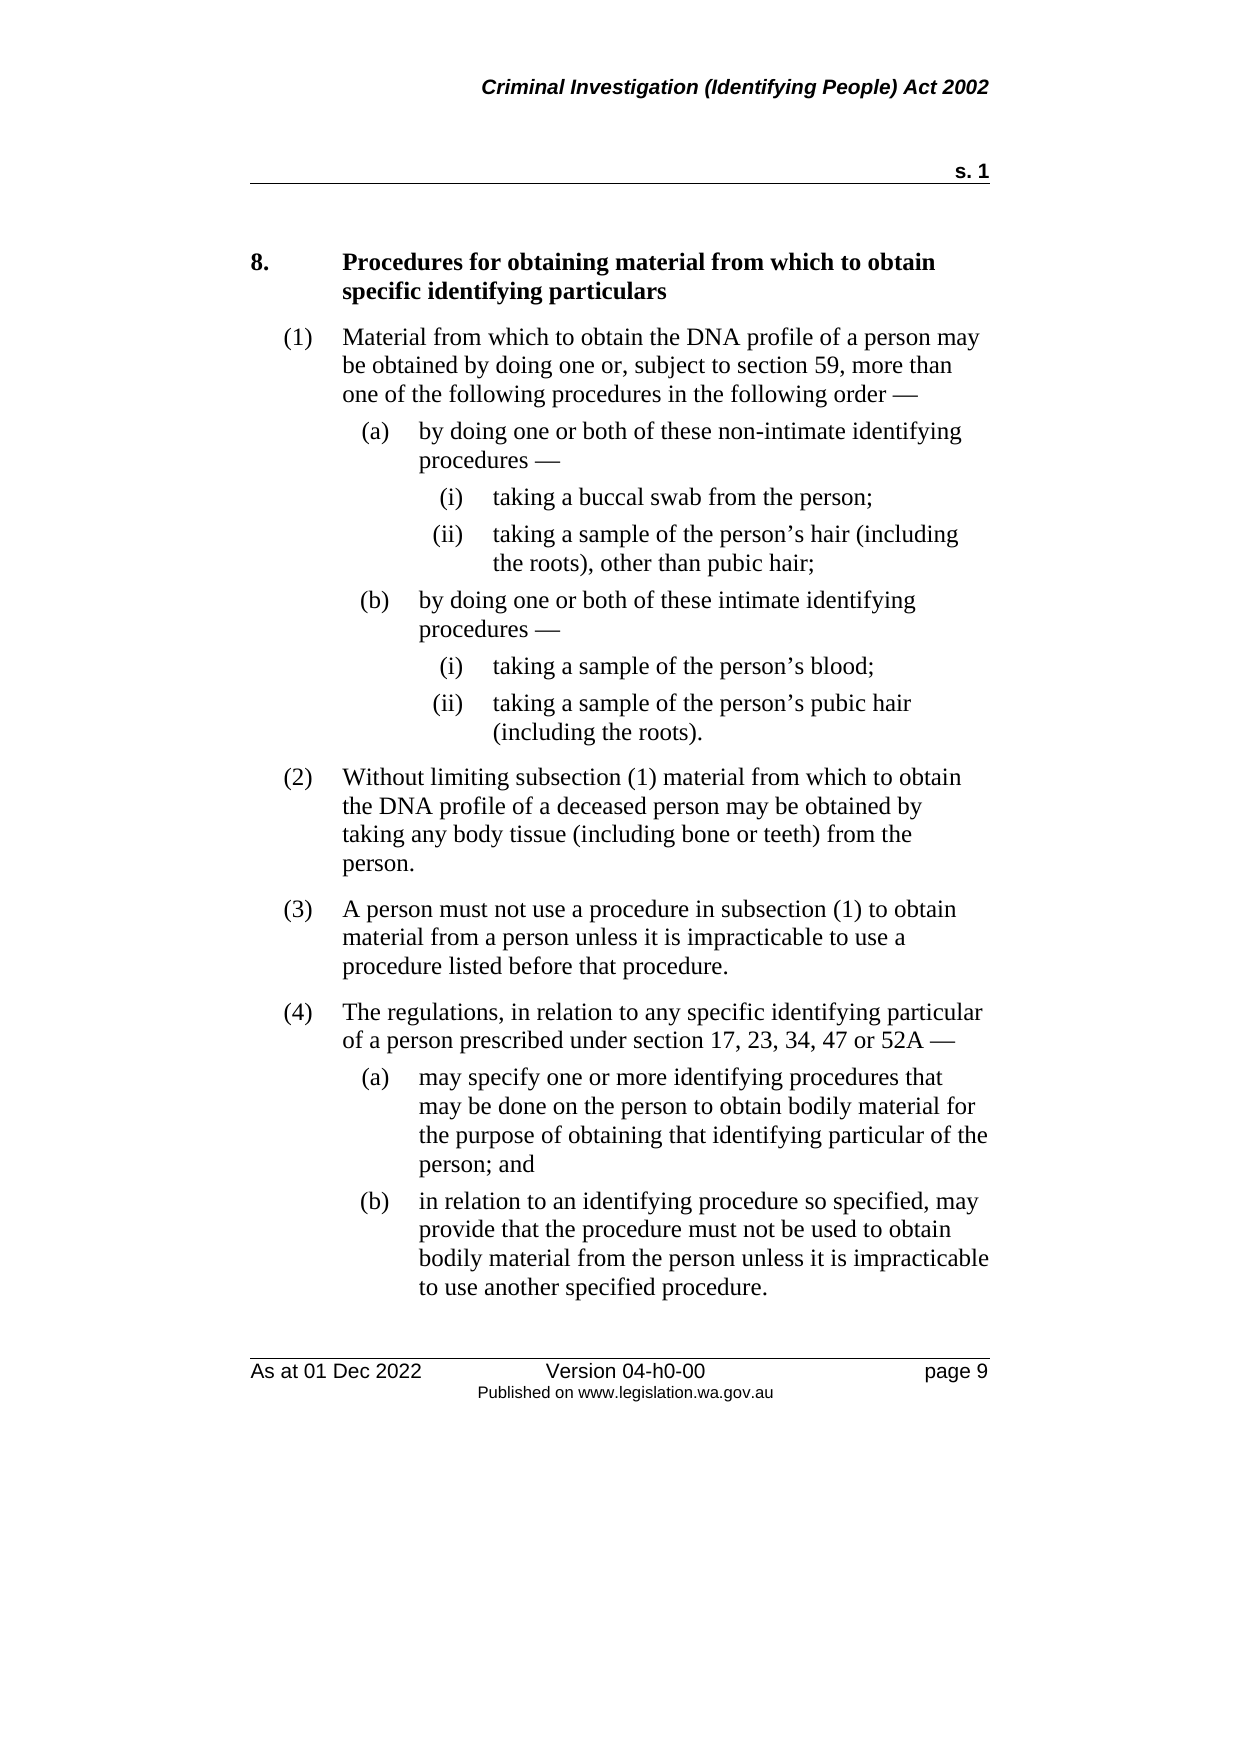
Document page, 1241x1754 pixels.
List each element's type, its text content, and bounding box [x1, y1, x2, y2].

subtitle 8. Procedures for obtaining material from which to obtain specific identifying particulars [250, 247, 990, 305]
text (4) The regulations, in relation to any specific identifying particular of a person prescribed under section 17, 23, 34, 47 or 52A — [250, 997, 990, 1054]
text (i) taking a buccal swab from the person; [250, 482, 990, 511]
text (ii) taking a sample of the person’s hair (including the roots), other than pubic hair; [250, 519, 990, 577]
text (3) A person must not use a procedure in subsection (1) to obtain material from a person unless it is impracticable to use a procedure listed before that procedure. [250, 894, 990, 980]
text (ii) taking a sample of the person’s pubic hair (including the roots). [250, 688, 990, 745]
text (b) by doing one or both of these intimate identifying procedures — [250, 585, 990, 642]
text (a) by doing one or both of these non-intimate identifying procedures — [250, 416, 990, 474]
text (b) in relation to an identifying procedure so specified, may provide that the procedure must not be used to obtain bodily material from the person unless it is impracticable to use another specified procedure. [250, 1186, 990, 1301]
text (i) taking a sample of the person’s blood; [250, 651, 990, 679]
text (2) Without limiting subsection (1) material from which to obtain the DNA profile of a deceased person may be obtained by taking any body tissue (including bone or teeth) from the person. [250, 762, 990, 877]
text (a) may specify one or more identifying procedures that may be done on the person to obtain bodily material for the purpose of obtaining that identifying particular of the person; and [250, 1062, 990, 1177]
text (1) Material from which to obtain the DNA profile of a person may be obtained by doing one or, subject to section 59, more than one of the following procedures in the following order — [250, 322, 990, 408]
